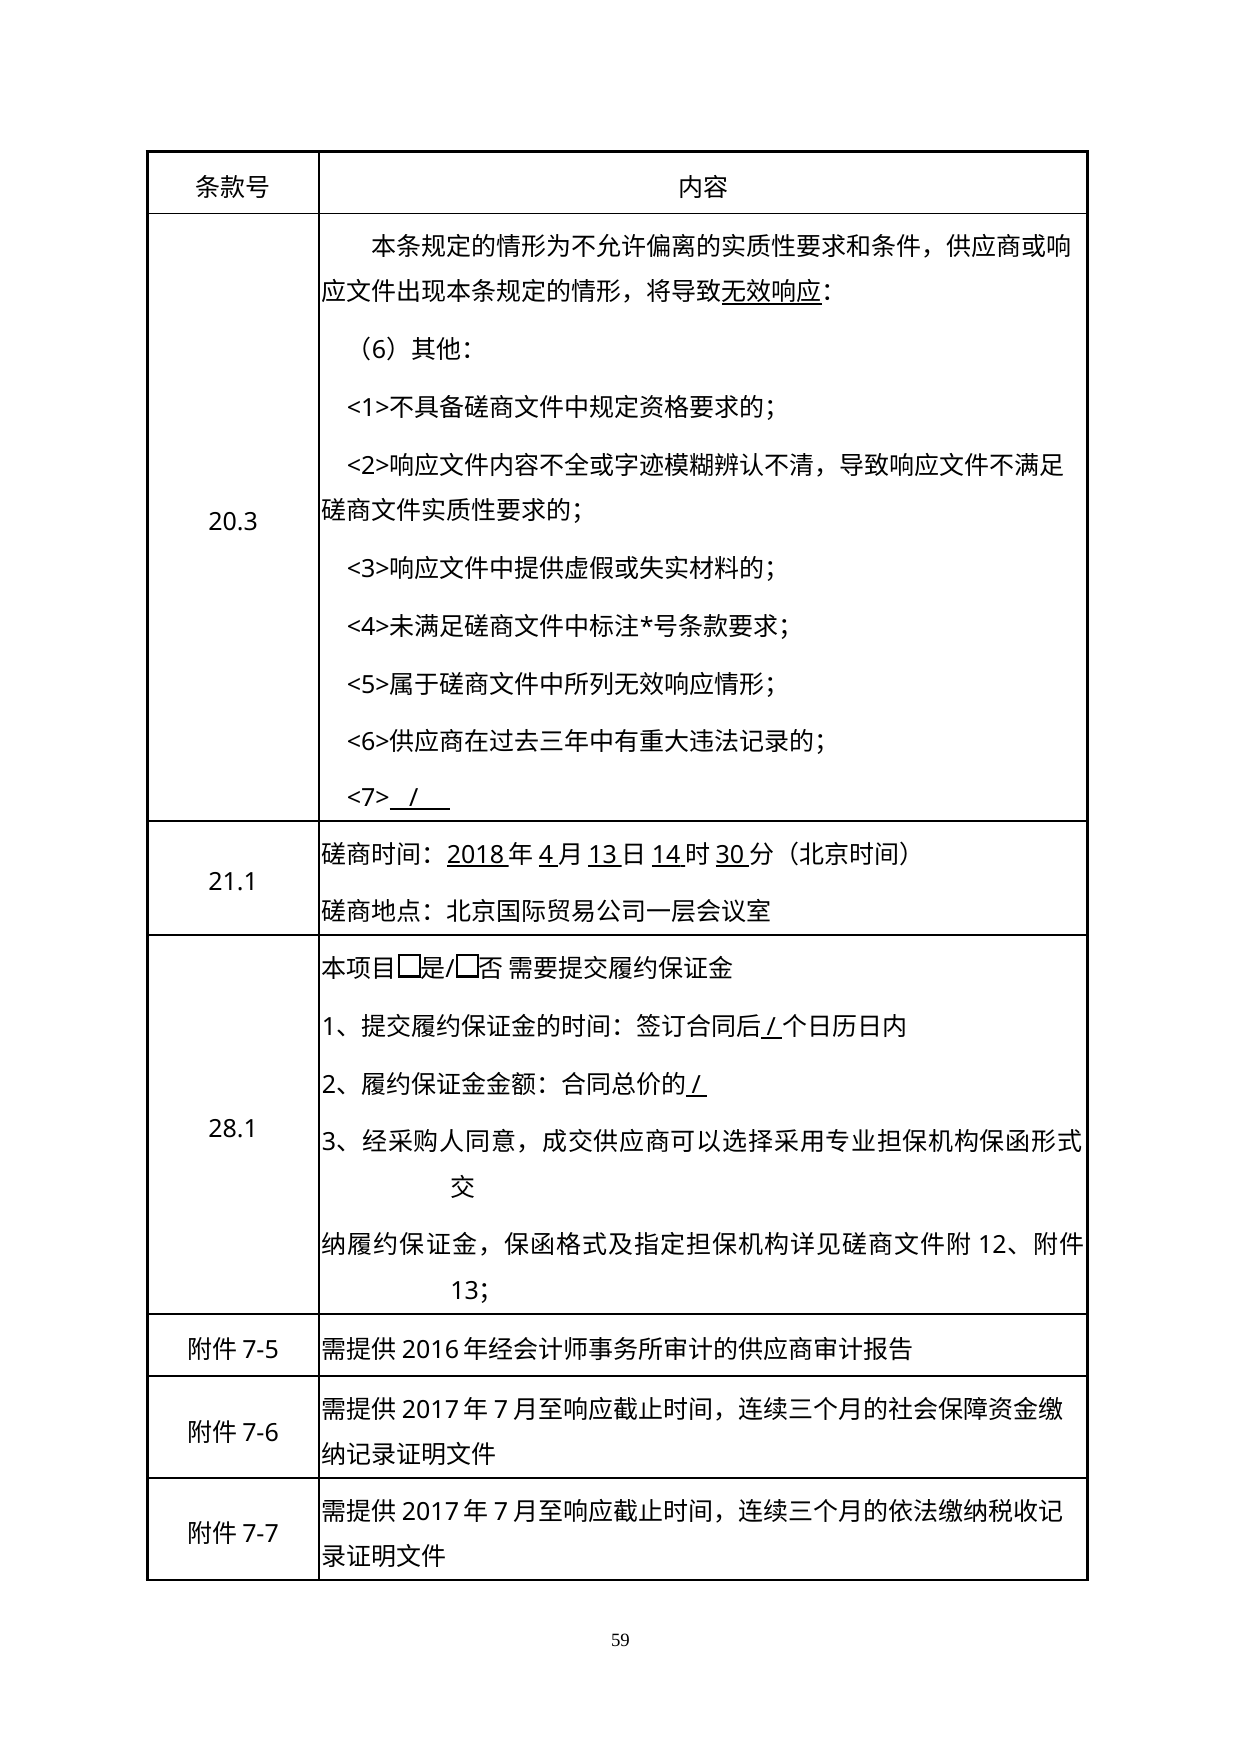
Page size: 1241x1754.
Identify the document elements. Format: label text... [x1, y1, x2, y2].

table_cell 需提供2016年经会计师事务所审计的供应商审计报告 [320, 1315, 1086, 1375]
table_cell 附件7-7 [149, 1479, 318, 1579]
table_cell 需提供2017年7月至响应截止时间，连续三个月的社会保障资金缴纳记录证明文件 [320, 1377, 1086, 1477]
table_cell 需提供2017年7月至响应截止时间，连续三个月的依法缴纳税收记录证明文件 [320, 1479, 1086, 1579]
table_cell 21.1 [149, 822, 318, 934]
table_header 条款号 [149, 153, 318, 212]
table_cell 本条规定的情形为不允许偏离的实质性要求和条件，供应商或响应文件出现本条规定的情形，将导致无效响应： （6）其他： <1>不具备磋商文件中规定资格要求的； <2>响应文件内容不全或字迹模糊辨认不清，导致响应文件不满足磋商文件实质性要求的； <3>响应文件中提供虚假或失实材料的； <4>未满足磋商文件中标注*号条款要求； <5>属于磋商文件中所列无效响应情形； <6>供应商在过去三年中有重大违法记录的； <7> / [320, 214, 1086, 820]
table_cell 附件7-6 [149, 1377, 318, 1477]
table_cell 本项目是/否 需要提交履约保证金 1、提交履约保证金的时间：签订合同后 / 个日历日内 2、履约保证金金额：合同总价的 / 3、经采购人同意，成交供应商可以选择采用专业担保机构保函形式交 纳履约保证金，保函格式及指定担保机构详见磋商文件附12、附件13； [320, 936, 1086, 1313]
table_cell 28.1 [149, 936, 318, 1313]
table_cell 附件7-5 [149, 1315, 318, 1375]
table_header 内容 [320, 153, 1086, 212]
table_cell 20.3 [149, 214, 318, 820]
table_cell 磋商时间：2018年4月13日14时30分（北京时间） 磋商地点：北京国际贸易公司一层会议室 [320, 822, 1086, 934]
